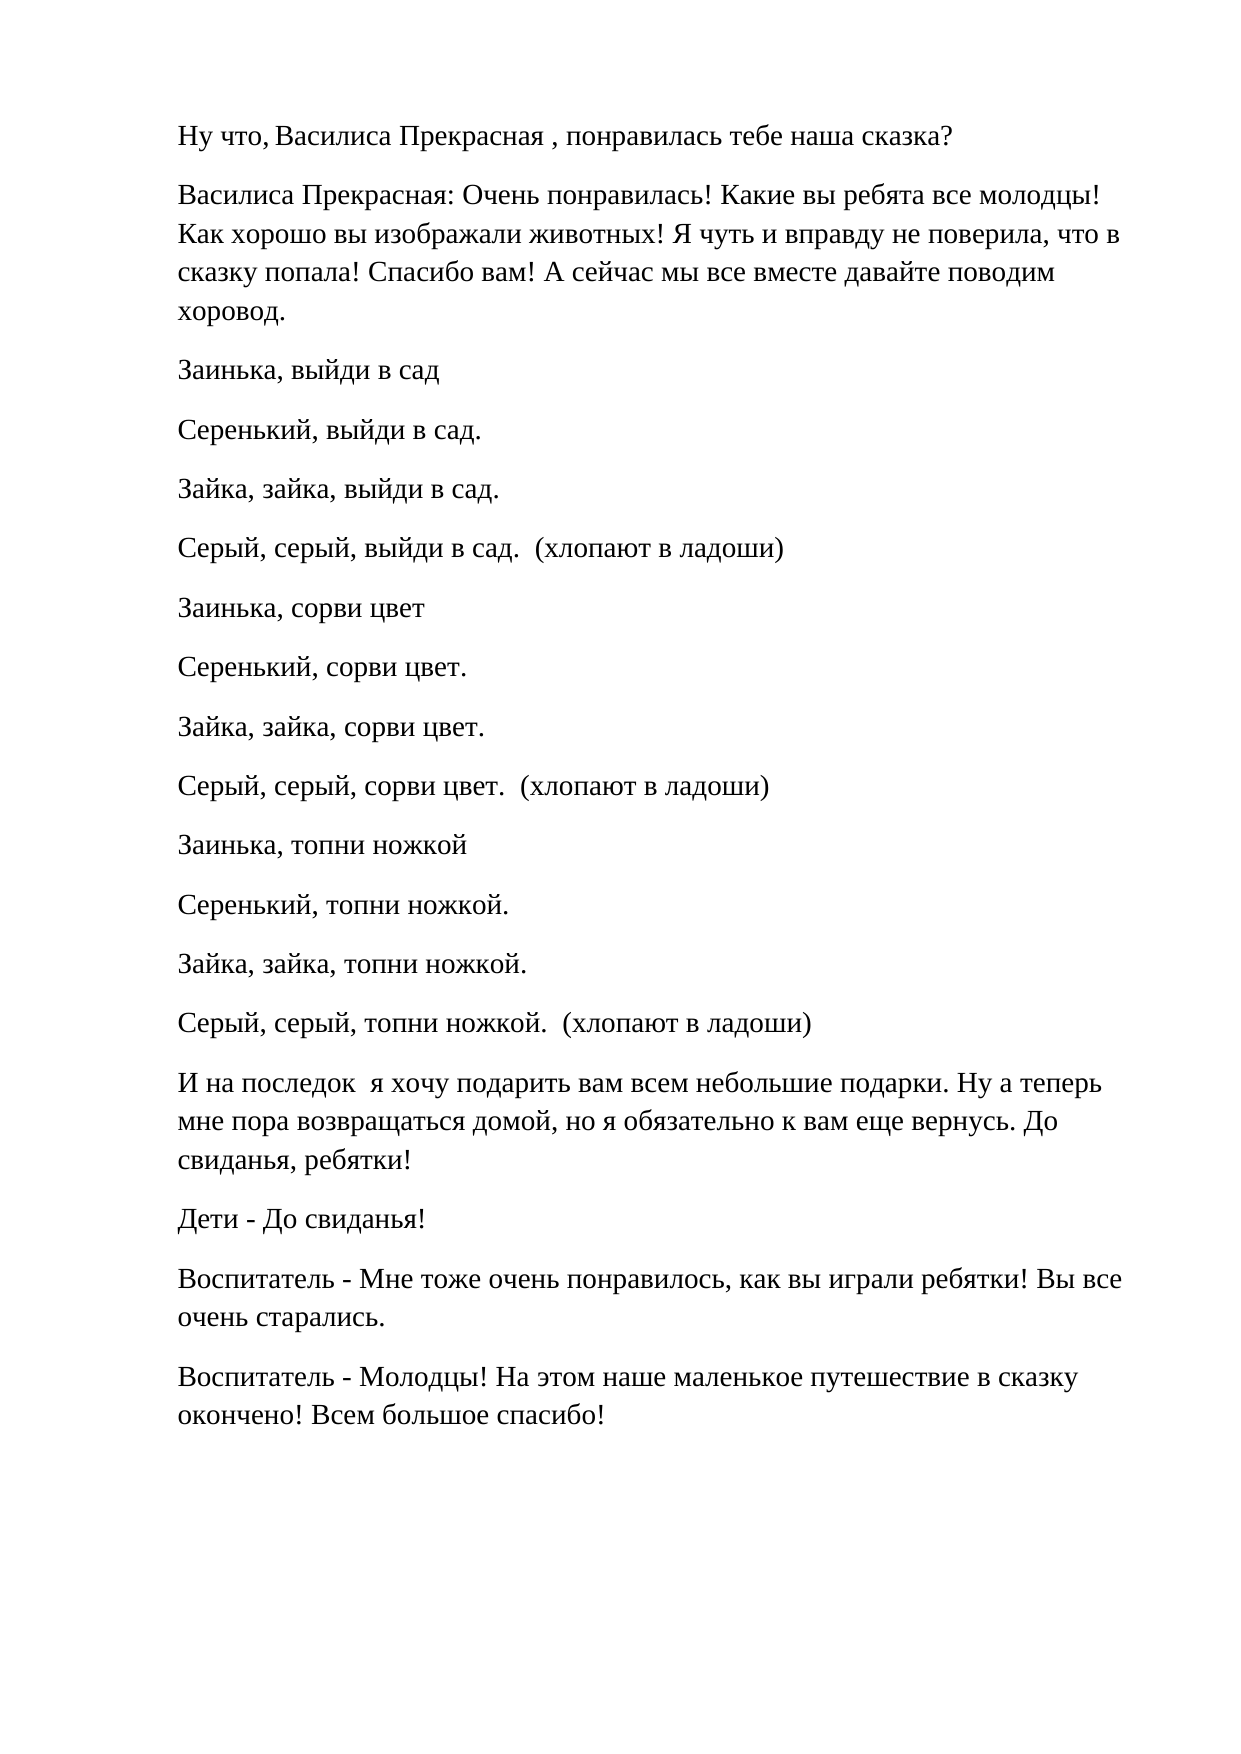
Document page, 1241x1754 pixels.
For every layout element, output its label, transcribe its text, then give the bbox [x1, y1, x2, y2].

text Ну что, Василиса Прекрасная , понравилась тебе наша сказка? [177, 118, 1152, 152]
text Зайка, зайка, сорви цвет. [177, 709, 1152, 742]
text Воспитатель - Молодцы! На этом наше маленькое путешествие в сказку окончено! Всем большое спасибо! [177, 1359, 1152, 1431]
text Серый, серый, топни ножкой. (хлопают в ладоши) [177, 1006, 1152, 1039]
text Зайка, зайка, топни ножкой. [177, 946, 1152, 980]
text Дети - До свиданья! [177, 1201, 1152, 1235]
text Заинька, выйди в сад [177, 352, 1152, 386]
text Серый, серый, выйди в сад. (хлопают в ладоши) [177, 531, 1152, 564]
text Заинька, сорви цвет [177, 590, 1152, 623]
text Воспитатель - Мне тоже очень понравилось, как вы играли ребятки! Вы все очень старались. [177, 1261, 1152, 1333]
text Серенький, выйди в сад. [177, 412, 1152, 445]
text Серенький, топни ножкой. [177, 887, 1152, 920]
text Зайка, зайка, выйди в сад. [177, 471, 1152, 505]
text Василиса Прекрасная: Очень понравилась! Какие вы ребята все молодцы! Как хорошо вы изображали животных! Я чуть и вправду не поверила, что в сказку попала! Спасибо вам! А сейчас мы все вместе давайте поводим хоровод. [177, 177, 1152, 327]
text Серенький, сорви цвет. [177, 649, 1152, 683]
text Серый, серый, сорви цвет. (хлопают в ладоши) [177, 768, 1152, 802]
text Заинька, топни ножкой [177, 827, 1152, 861]
text И на последок я хочу подарить вам всем небольшие подарки. Ну а теперь мне пора возвращаться домой, но я обязательно к вам еще вернусь. До свиданья, ребятки! [177, 1065, 1152, 1176]
